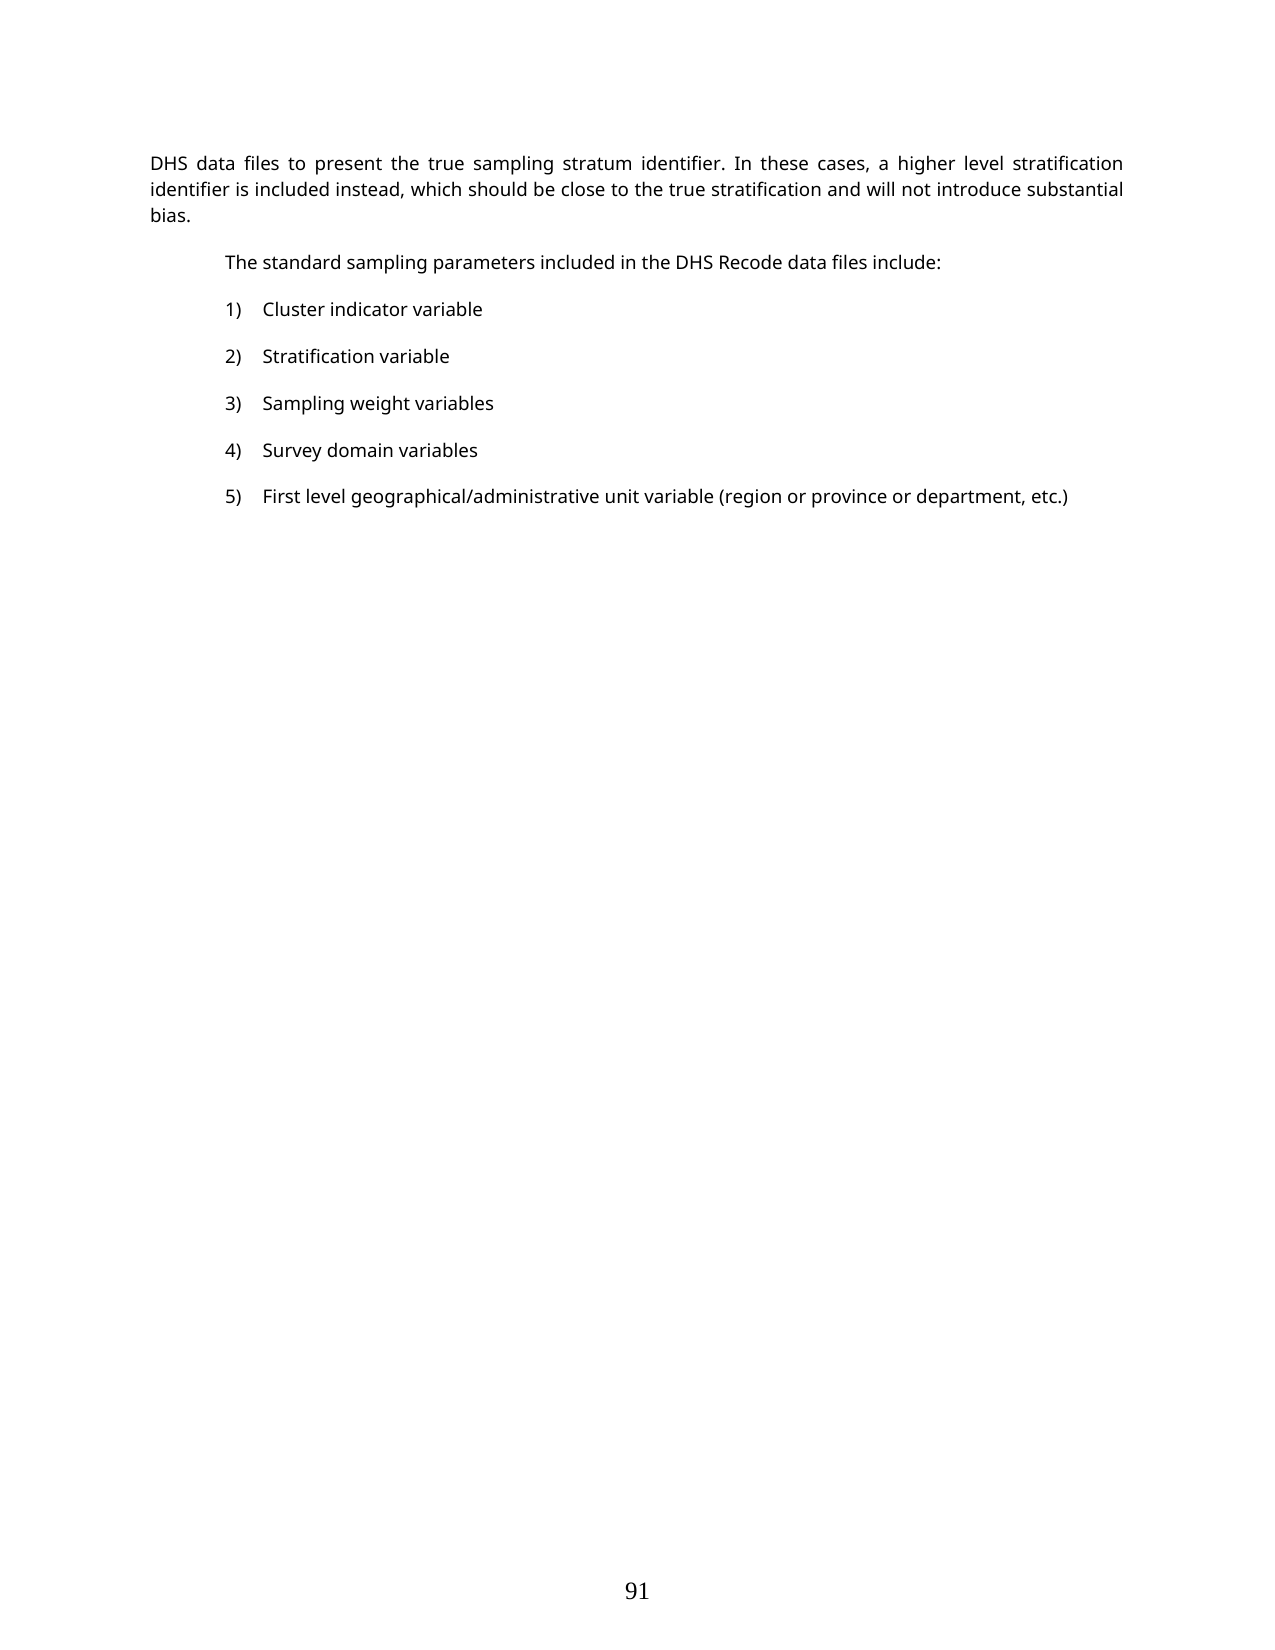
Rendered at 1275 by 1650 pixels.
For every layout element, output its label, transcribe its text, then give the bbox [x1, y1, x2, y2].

text The standard sampling parameters included in the DHS Recode data files include: [150, 249, 1125, 275]
list Cluster indicator variable [225, 296, 1125, 322]
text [150, 150, 1125, 228]
list First level geographical/administrative unit variable (region or province or department, etc.) [225, 483, 1125, 509]
list Stratification variable [225, 343, 1125, 369]
list Sampling weight variables [225, 389, 1125, 416]
list Survey domain variables [225, 436, 1125, 462]
